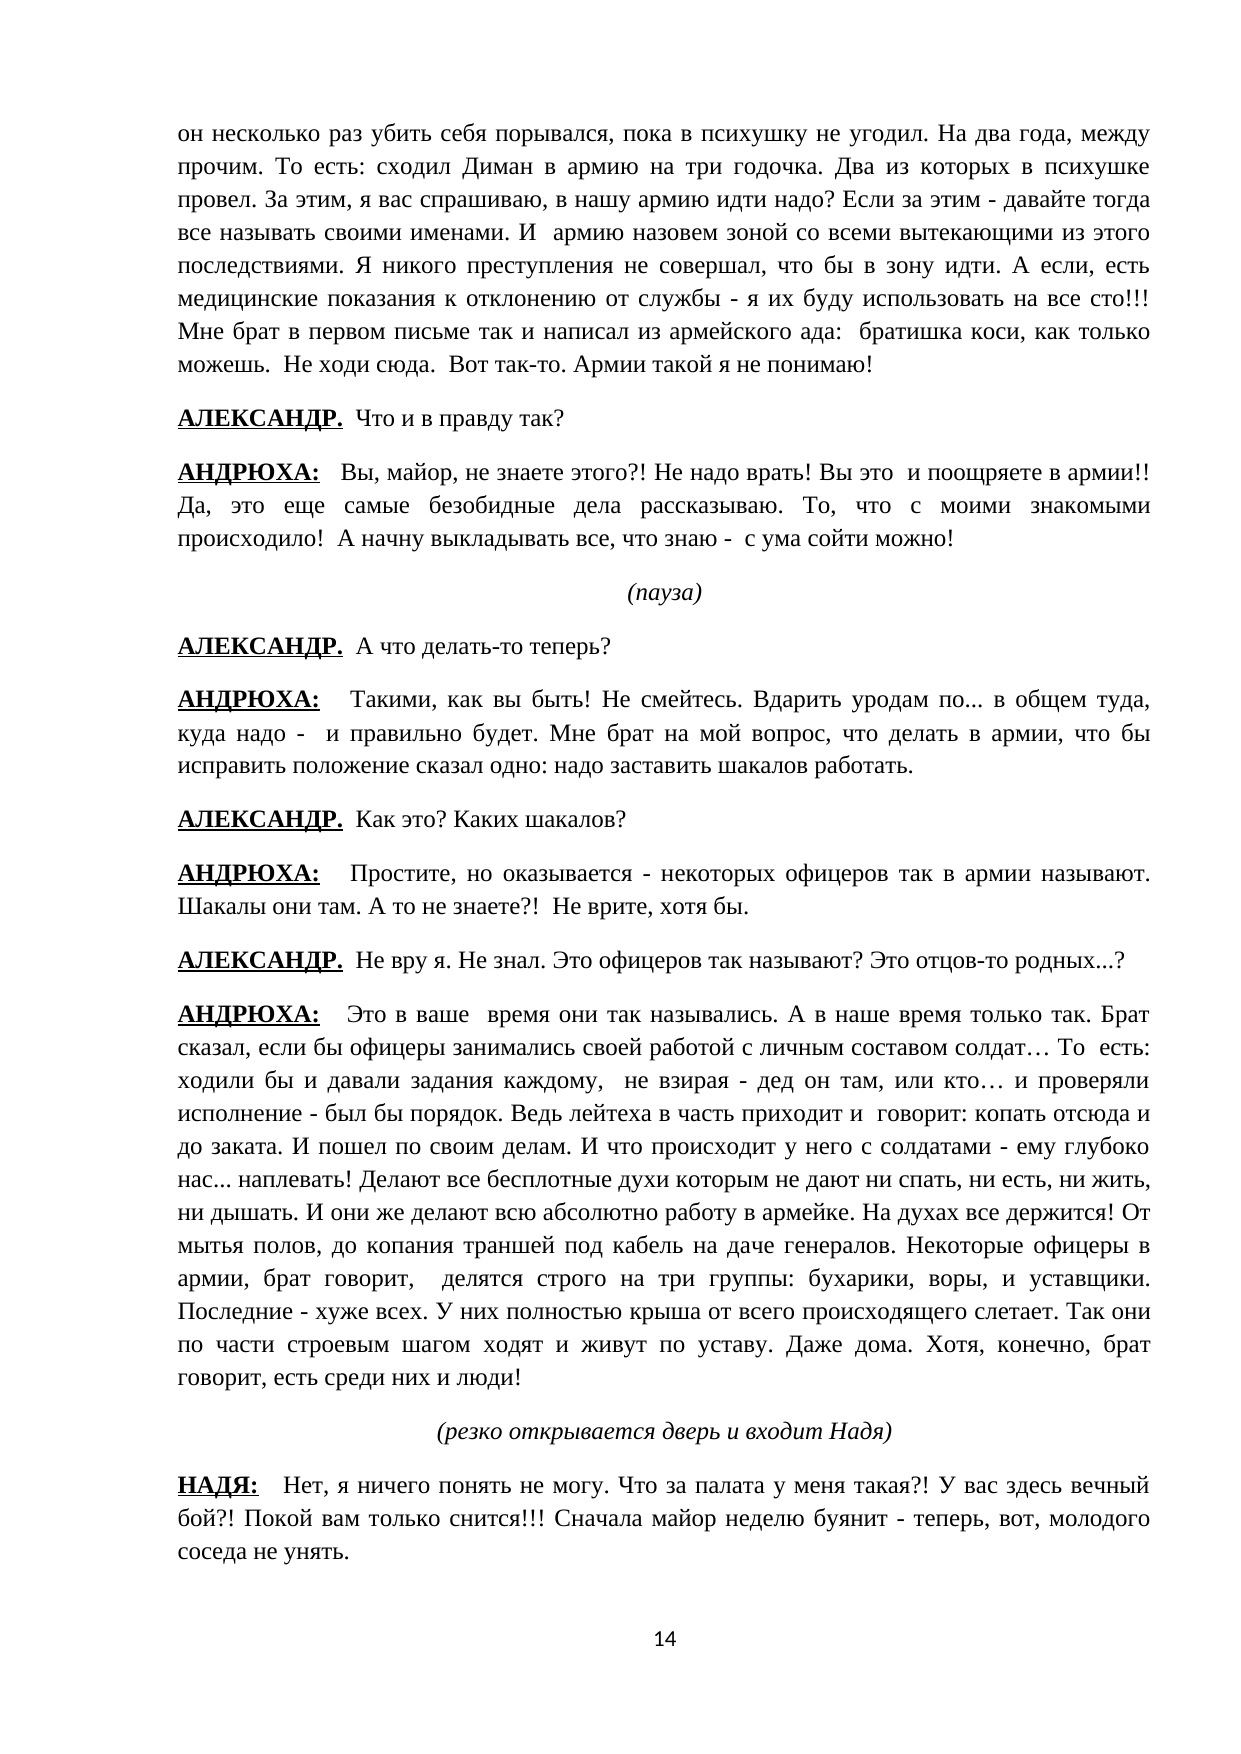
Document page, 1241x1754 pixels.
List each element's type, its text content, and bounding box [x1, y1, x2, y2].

text (пауза) [177, 577, 1152, 606]
text (резко открывается дверь и входит Надя) [177, 1416, 1152, 1445]
text АЛЕКСАНДР. Как это? Каких шакалов? [177, 804, 1152, 833]
text АНДРЮХА: Это в ваше время они так назывались. А в наше время только так. Брат сказал, если бы офицеры занимались своей работой с личным составом солдат… То есть: ходили бы и давали задания каждому, не взирая - дед он там, или кто… и проверяли исполнение - был бы порядок. Ведь лейтеха в часть приходит и говорит: копать отсюда и до заката. И пошел по своим делам. И что происходит у него с солдатами - ему глубоко нас... наплевать! Делают все бесплотные духи которым не дают ни спать, ни есть, ни жить, ни дышать. И они же делают всю абсолютно работу в армейке. На духах все держится! От мытья полов, до копания траншей под кабель на даче генералов. Некоторые офицеры в армии, брат говорит, делятся строго на три группы: бухарики, воры, и уставщики. Последние - хуже всех. У них полностью крыша от всего происходящего слетает. Так они по части строевым шагом ходят и живут по уставу. Даже дома. Хотя, конечно, брат говорит, есть среди них и люди! [177, 999, 1152, 1391]
text НАДЯ: Нет, я ничего понять не могу. Что за палата у меня такая?! У вас здесь вечный бой?! Покой вам только снится!!! Сначала майор неделю буянит - теперь, вот, молодого соседа не унять. [177, 1470, 1152, 1565]
text АЛЕКСАНДР. Не вру я. Не знал. Это офицеров так называют? Это отцов-то родных...? [177, 945, 1152, 974]
text АЛЕКСАНДР. Что и в правду так? [177, 403, 1152, 432]
text АЛЕКСАНДР. А что делать-то теперь? [177, 631, 1152, 659]
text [177, 118, 1152, 378]
text АНДРЮХА: Простите, но оказывается - некоторых офицеров так в армии называют. Шакалы они там. А то не знаете?! Не врите, хотя бы. [177, 858, 1152, 920]
text АНДРЮХА: Такими, как вы быть! Не смейтесь. Вдарить уродам по... в общем туда, куда надо - и правильно будет. Мне брат на мой вопрос, что делать в армии, что бы исправить положение сказал одно: надо заставить шакалов работать. [177, 684, 1152, 779]
text АНДРЮХА: Вы, майор, не знаете этого?! Не надо врать! Вы это и поощряете в армии!! Да, это еще самые безобидные дела рассказываю. То, что с моими знакомыми происходило! А начну выкладывать все, что знаю - с ума сойти можно! [177, 457, 1152, 552]
